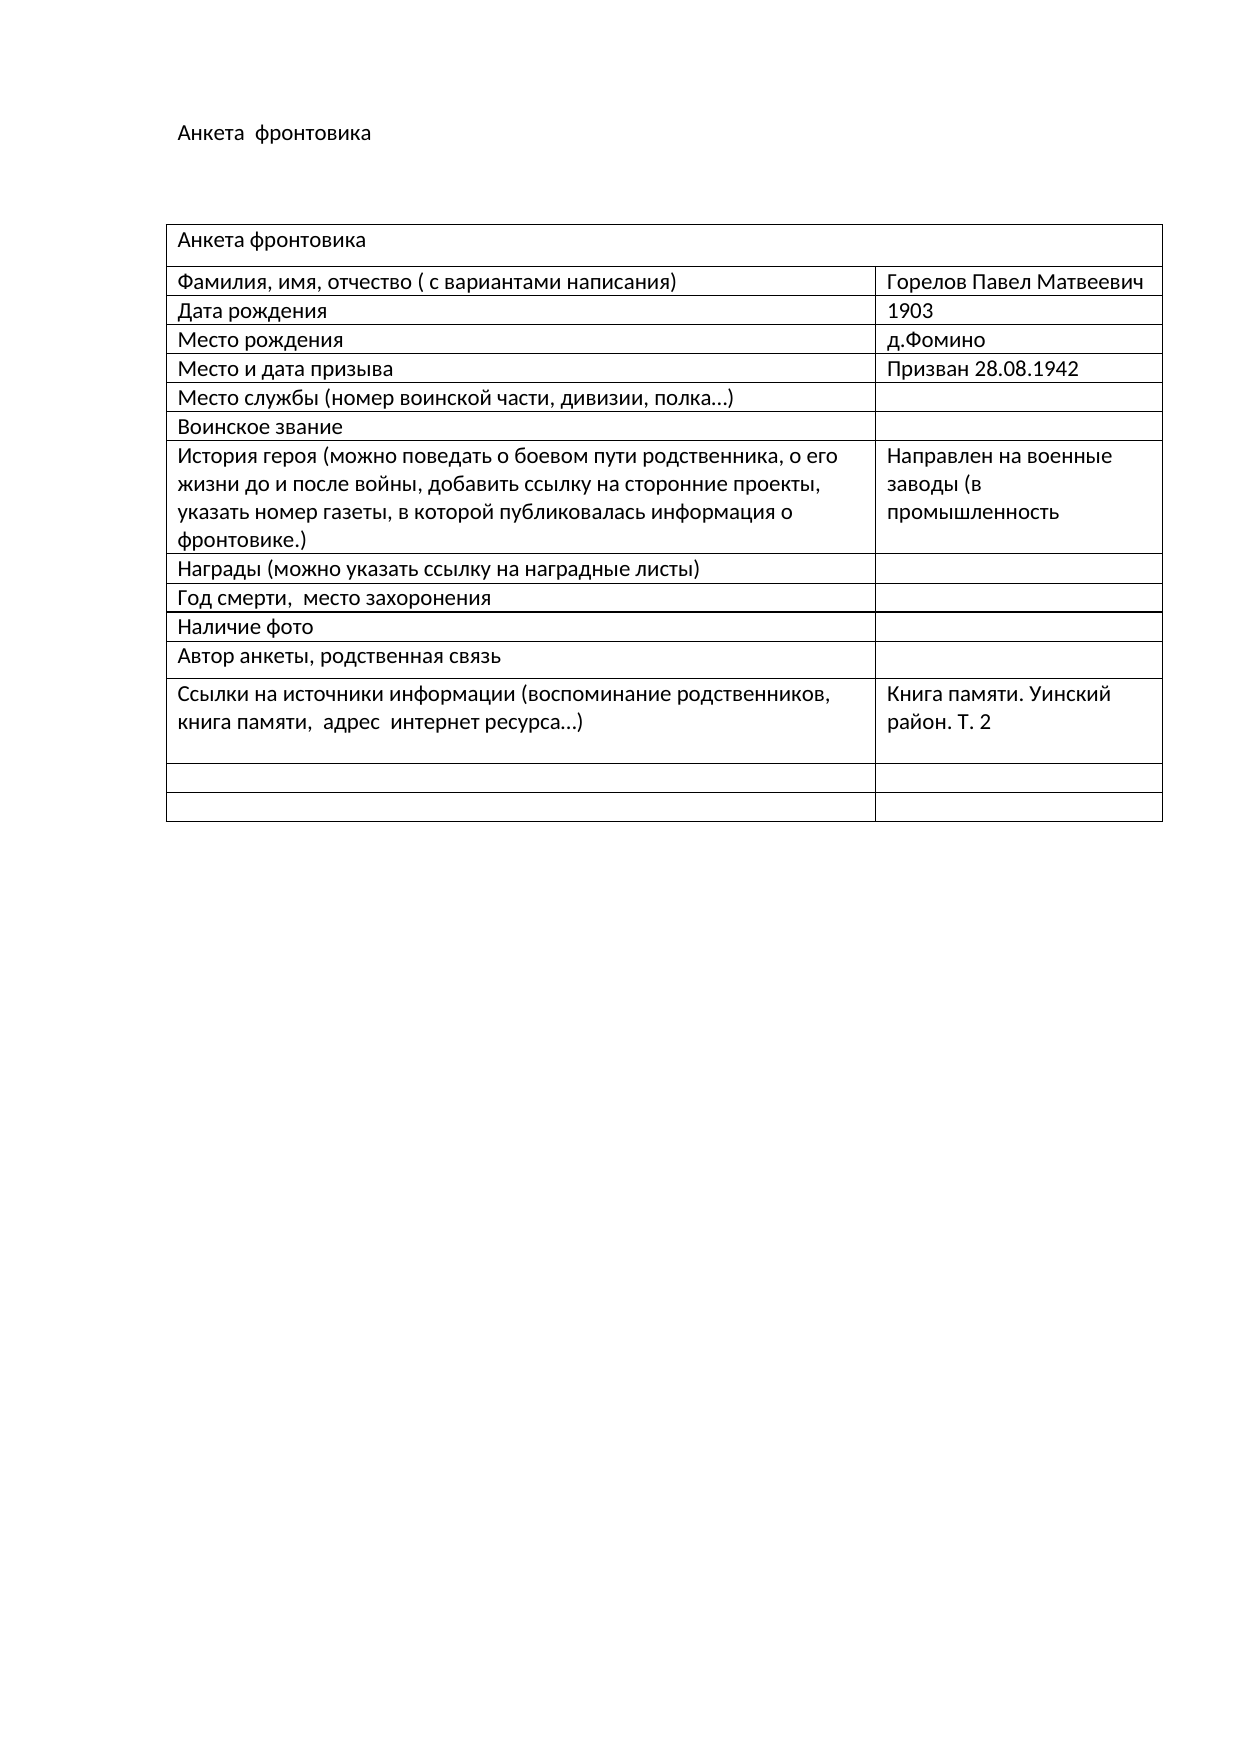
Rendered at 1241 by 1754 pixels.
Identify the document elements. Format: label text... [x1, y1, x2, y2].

table_cell Место и дата призыва [167, 354, 875, 382]
table_header Анкета фронтовика [167, 225, 1162, 266]
table_cell [876, 584, 1162, 611]
table_cell Год смерти, место захоронения [167, 584, 875, 611]
table_cell [876, 764, 1162, 792]
table_cell Фамилия, имя, отчество ( с вариантами написания) [167, 267, 875, 295]
table_cell [876, 793, 1162, 821]
table_cell Место рождения [167, 325, 875, 353]
table_cell Воинское звание [167, 412, 875, 440]
table_cell [876, 642, 1162, 678]
table_cell Горелов Павел Матвеевич [876, 267, 1162, 295]
table_cell Место службы (номер воинской части, дивизии, полка…) [167, 383, 875, 411]
table_cell Направлен на военные заводы (в промышленность [876, 441, 1162, 553]
table_cell История героя (можно поведать о боевом пути родственника, о его жизни до и после войны, добавить ссылку на сторонние проекты, указать номер газеты, в которой публиковалась информация о фронтовике.) [167, 441, 875, 553]
text Анкета фронтовика [177, 118, 1152, 146]
table_cell Награды (можно указать ссылку на наградные листы) [167, 554, 875, 582]
table_cell Книга памяти. Уинский район. Т. 2 [876, 679, 1162, 763]
table_cell Призван 28.08.1942 [876, 354, 1162, 382]
table_cell Автор анкеты, родственная связь [167, 642, 875, 678]
table_cell Ссылки на источники информации (воспоминание родственников, книга памяти, адрес интернет ресурса…) [167, 679, 875, 763]
table_cell Наличие фото [167, 613, 875, 641]
table_cell 1903 [876, 296, 1162, 324]
table_cell [167, 793, 875, 821]
table_cell [876, 613, 1162, 641]
table_cell д.Фомино [876, 325, 1162, 353]
table_cell [876, 383, 1162, 411]
table_cell [876, 554, 1162, 582]
table_cell [167, 764, 875, 792]
table_cell [876, 412, 1162, 440]
table_cell Дата рождения [167, 296, 875, 324]
